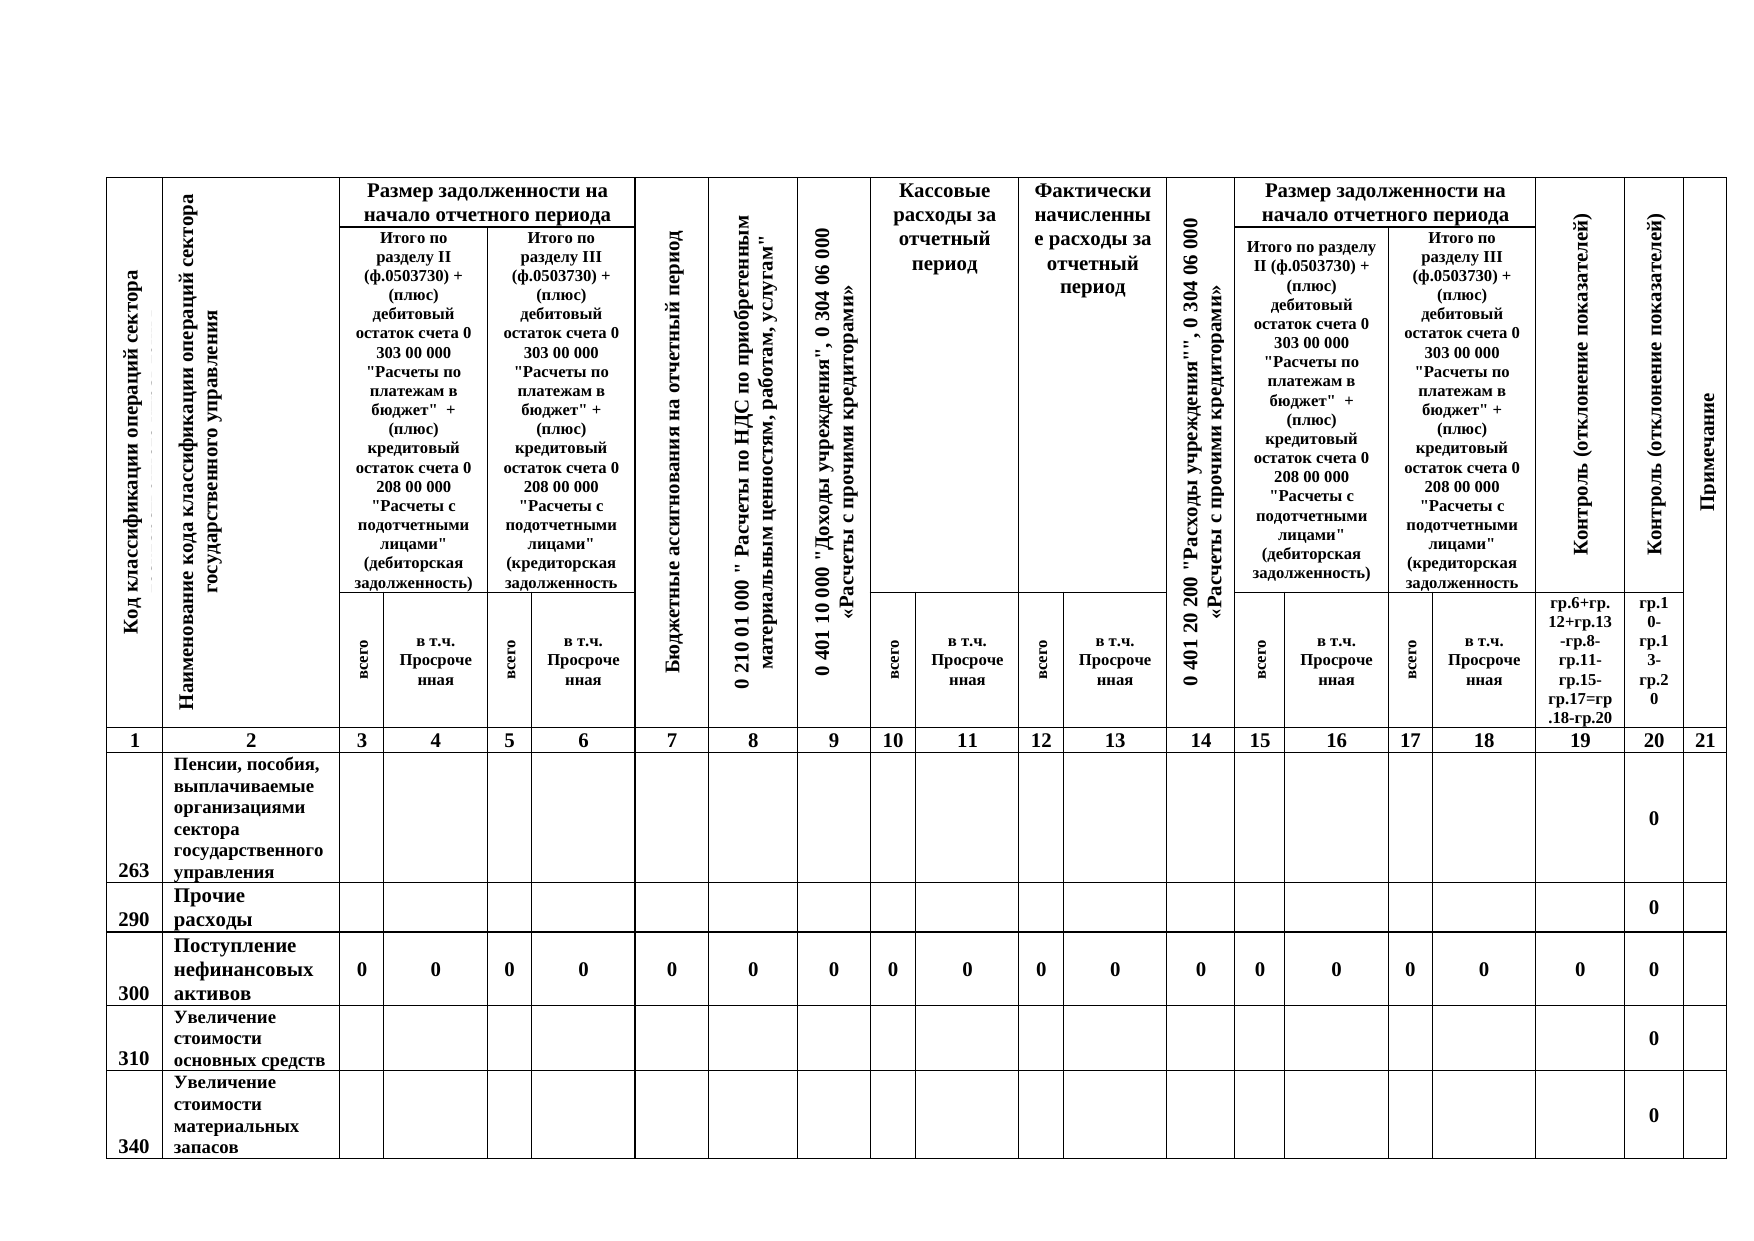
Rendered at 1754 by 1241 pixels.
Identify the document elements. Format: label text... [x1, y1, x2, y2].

table_cell 0 [1625, 1006, 1683, 1070]
table_cell [709, 753, 797, 882]
table_cell в т.ч. Просроченная [916, 593, 1018, 727]
table_cell [871, 1071, 915, 1158]
table_cell [1536, 1006, 1624, 1070]
table_cell в т.ч. Просроченная [1064, 593, 1166, 727]
table_cell [916, 1071, 1018, 1158]
table_cell [1433, 1006, 1535, 1070]
table_cell [636, 753, 708, 882]
table_cell 3 [340, 728, 383, 752]
table_cell [340, 753, 383, 882]
table_cell в т.ч. Просроченная [384, 593, 487, 727]
table_cell [1019, 1071, 1063, 1158]
table_cell 17 [1389, 728, 1432, 752]
table_cell [1235, 1006, 1284, 1070]
table_header Наименование кода классификации операций сектора государственного управления [163, 178, 339, 727]
table_cell [916, 883, 1018, 931]
table_cell [532, 1006, 634, 1070]
table_header Кассовые расходы за отчетный период [871, 178, 1018, 592]
table_cell [1389, 1006, 1432, 1070]
table_header 0 401 10 000 "Доходы учреждения", 0 304 06 000 «Расчеты с прочими кредиторами» [798, 178, 870, 727]
table_cell 0 [871, 933, 915, 1005]
table_cell [1536, 883, 1624, 931]
table_cell 0 [1167, 933, 1234, 1005]
table_cell 0 [1625, 753, 1683, 882]
table_cell [1167, 1006, 1234, 1070]
table_cell Увеличение стоимости основных средств [163, 1006, 339, 1070]
table_cell 0 [916, 933, 1018, 1005]
table_cell [1536, 753, 1624, 882]
table_cell 8 [709, 728, 797, 752]
table_cell 18 [1433, 728, 1535, 752]
table_cell в т.ч. Просроченная [532, 593, 634, 727]
table_cell в т.ч. Просроченная [1285, 593, 1388, 727]
table_cell [532, 753, 634, 882]
table_cell 0 [1019, 933, 1063, 1005]
table_cell 1 [107, 728, 162, 752]
table_cell [488, 753, 531, 882]
table_cell 13 [1064, 728, 1166, 752]
table_cell Пенсии, пособия, выплачиваемые организациями сектора государственного управления [163, 753, 339, 882]
table_cell 2 [163, 728, 339, 752]
table_cell [340, 1006, 383, 1070]
table_cell 340 [107, 1071, 162, 1158]
table_cell [532, 883, 634, 931]
table_cell 0 [798, 933, 870, 1005]
table_cell Итого по разделу III (ф.0503730) + (плюс) дебитовый остаток счета 0 303 00 000 "Расчеты по платежам в бюджет" + (плюс) кредитовый остаток счета 0 208 00 000 "Расчеты с подотчетными лицами" (кредиторская задолженность [1389, 228, 1535, 592]
table_cell всего [1235, 593, 1284, 727]
table_cell [1019, 883, 1063, 931]
table_cell [636, 883, 708, 931]
table_cell [488, 1006, 531, 1070]
table_cell всего [1389, 593, 1432, 727]
table_cell [1285, 1006, 1388, 1070]
table_cell 10 [871, 728, 915, 752]
table_header 0 401 20 200 "Расходы учреждения"", 0 304 06 000 «Расчеты с прочими кредиторами» [1167, 178, 1234, 727]
table_cell [636, 1006, 708, 1070]
table_cell [1389, 1071, 1432, 1158]
table_header Код классификации операций сектора государственного управления [107, 178, 162, 727]
table_cell [532, 1071, 634, 1158]
table_cell [1684, 883, 1726, 931]
table_cell Прочие расходы [163, 883, 339, 931]
table_cell [1285, 883, 1388, 931]
table_cell [1433, 883, 1535, 931]
table_cell 0 [384, 933, 487, 1005]
table_cell [1285, 753, 1388, 882]
table_cell 4 [384, 728, 487, 752]
table_cell гр.6+гр.12+гр.13-гр.8-гр.11-гр.15-гр.17=гр.18-гр.20 [1536, 593, 1624, 727]
table_cell 0 [340, 933, 383, 1005]
table_cell 0 [709, 933, 797, 1005]
table_cell 19 [1536, 728, 1624, 752]
table_header Контроль (отклонение показателей) [1625, 178, 1683, 592]
table_cell 7 [636, 728, 708, 752]
table_header Размер задолженности на начало отчетного периода [1235, 178, 1535, 226]
table_cell [636, 1071, 708, 1158]
table_cell [1019, 753, 1063, 882]
table_cell [1433, 753, 1535, 882]
table_cell [1167, 883, 1234, 931]
table_cell Итого по разделу III (ф.0503730) + (плюс) дебитовый остаток счета 0 303 00 000 "Расчеты по платежам в бюджет" + (плюс) кредитовый остаток счета 0 208 00 000 "Расчеты с подотчетными лицами" (кредиторская задолженность [488, 228, 634, 592]
table_cell 6 [532, 728, 634, 752]
table_cell [1235, 753, 1284, 882]
table_cell 0 [1536, 933, 1624, 1005]
table_cell [1235, 883, 1284, 931]
table_cell 310 [107, 1006, 162, 1070]
table_cell [384, 1006, 487, 1070]
table_cell 9 [798, 728, 870, 752]
table_header 0 210 01 000 " Расчеты по НДС по приобретенным материальным ценностям, работам, услугам" [709, 178, 797, 727]
table_cell Итого по разделу II (ф.0503730) + (плюс) дебитовый остаток счета 0 303 00 000 "Расчеты по платежам в бюджет" + (плюс) кредитовый остаток счета 0 208 00 000 "Расчеты с подотчетными лицами" (дебиторская задолженность) [340, 228, 487, 592]
table_cell [709, 883, 797, 931]
table_cell 0 [1389, 933, 1432, 1005]
table_cell гр.10-гр.13-гр.20 [1625, 593, 1683, 727]
table_cell [1167, 1071, 1234, 1158]
table_cell [384, 753, 487, 882]
table_cell 0 [488, 933, 531, 1005]
table_cell 11 [916, 728, 1018, 752]
table_cell [871, 753, 915, 882]
table_cell 0 [1064, 933, 1166, 1005]
table_cell 0 [1625, 933, 1683, 1005]
table_cell [1684, 1006, 1726, 1070]
table_cell [1389, 753, 1432, 882]
table_header Примечание [1684, 178, 1726, 727]
table_header Фактически начисленные расходы за отчетный период [1019, 178, 1166, 592]
table_cell 12 [1019, 728, 1063, 752]
table_cell [916, 753, 1018, 882]
table_cell [798, 883, 870, 931]
table_cell 0 [532, 933, 634, 1005]
table_cell [1064, 1006, 1166, 1070]
table_cell всего [488, 593, 531, 727]
table_cell 0 [1285, 933, 1388, 1005]
table_cell [384, 883, 487, 931]
table_cell 0 [636, 933, 708, 1005]
table_cell [1684, 753, 1726, 882]
table_cell [1684, 1071, 1726, 1158]
table_header Бюджетные ассигнования на отчетный период [636, 178, 708, 727]
table_cell [916, 1006, 1018, 1070]
table_cell 20 [1625, 728, 1683, 752]
table_cell [1064, 1071, 1166, 1158]
table_cell Итого по разделу II (ф.0503730) + (плюс) дебитовый остаток счета 0 303 00 000 "Расчеты по платежам в бюджет" + (плюс) кредитовый остаток счета 0 208 00 000 "Расчеты с подотчетными лицами" (дебиторская задолженность) [1235, 228, 1388, 592]
table_cell Увеличение стоимости материальных запасов [163, 1071, 339, 1158]
table_cell [384, 1071, 487, 1158]
table_cell 16 [1285, 728, 1388, 752]
table_cell [871, 1006, 915, 1070]
table_cell 300 [107, 933, 162, 1005]
table_cell [1684, 933, 1726, 1005]
table_header Контроль (отклонение показателей) [1536, 178, 1624, 592]
table_cell [488, 883, 531, 931]
table_cell 263 [107, 753, 162, 882]
table_cell [709, 1006, 797, 1070]
table_cell 290 [107, 883, 162, 931]
table_cell 0 [1625, 1071, 1683, 1158]
table_cell [340, 1071, 383, 1158]
table_cell [1285, 1071, 1388, 1158]
table_cell [1064, 753, 1166, 882]
table_cell 0 [1235, 933, 1284, 1005]
table_cell [488, 1071, 531, 1158]
table_cell всего [871, 593, 915, 727]
table_cell [340, 883, 383, 931]
table_cell 15 [1235, 728, 1284, 752]
table_header Размер задолженности на начало отчетного периода [340, 178, 634, 226]
table_cell [1064, 883, 1166, 931]
table_cell [1389, 883, 1432, 931]
table_cell Поступление нефинансовых активов [163, 933, 339, 1005]
table_cell [871, 883, 915, 931]
table_cell 0 [1433, 933, 1535, 1005]
table_cell в т.ч. Просроченная [1433, 593, 1535, 727]
table_cell всего [1019, 593, 1063, 727]
table_cell [1019, 1006, 1063, 1070]
table_cell 5 [488, 728, 531, 752]
table_cell 14 [1167, 728, 1234, 752]
table_cell [1433, 1071, 1535, 1158]
table_cell 0 [1625, 883, 1683, 931]
table_cell [1235, 1071, 1284, 1158]
table_cell [798, 1071, 870, 1158]
table_cell всего [340, 593, 383, 727]
table_cell [709, 1071, 797, 1158]
table_cell [798, 753, 870, 882]
table_cell [1167, 753, 1234, 882]
table_cell [1536, 1071, 1624, 1158]
table_cell 21 [1684, 728, 1726, 752]
table_cell [798, 1006, 870, 1070]
